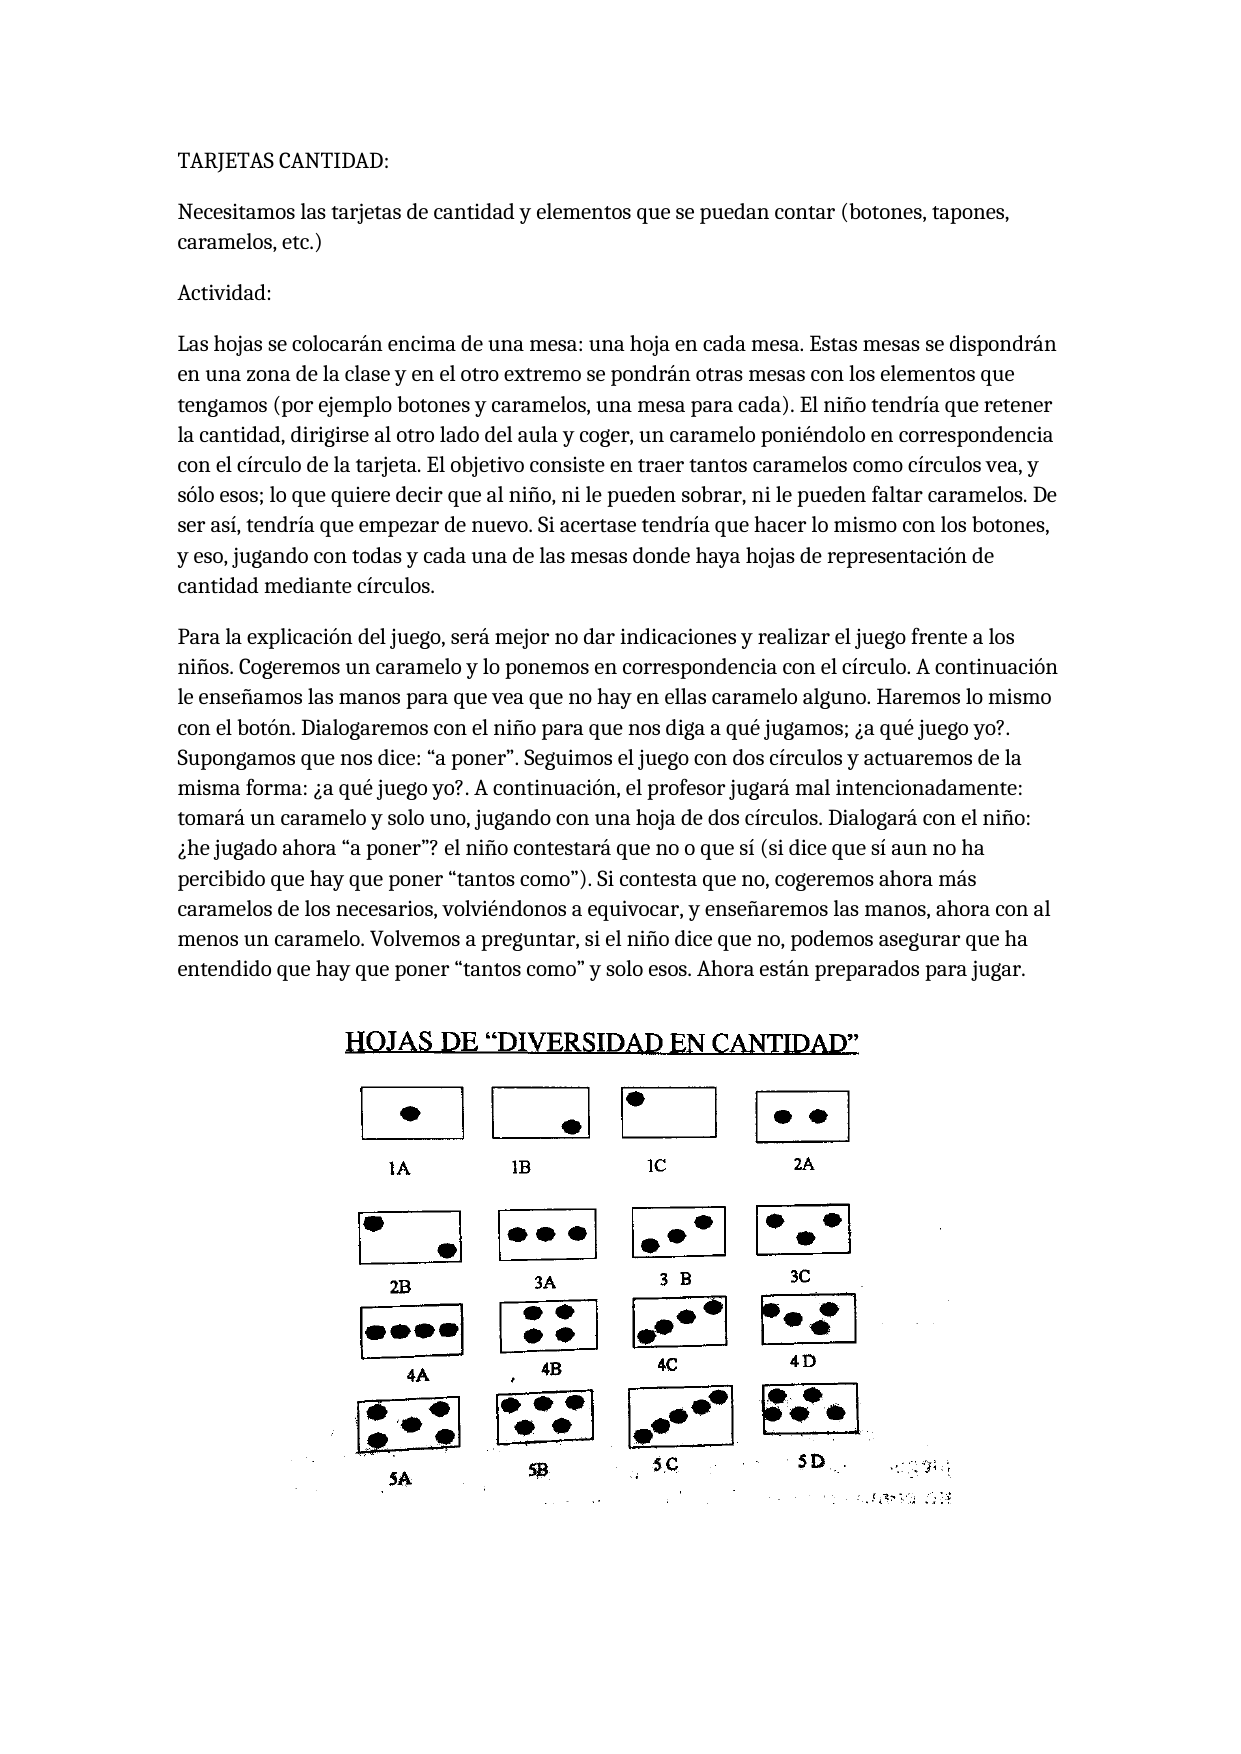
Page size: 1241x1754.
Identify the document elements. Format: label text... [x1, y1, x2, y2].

text Actividad: [177, 280, 1063, 306]
text Para la explicación del juego, será mejor no dar indicaciones y realizar el juego frente a los niños. Cogeremos un caramelo y lo ponemos en correspondencia con el círculo. A continuación le enseñamos las manos para que vea que no hay en ellas caramelo alguno. Haremos lo mismo con el botón. Dialogaremos con el niño para que nos diga a qué jugamos; ¿a qué juego yo?. Supongamos que nos dice: “a poner”. Seguimos el juego con dos círculos y actuaremos de la misma forma: ¿a qué juego yo?. A continuación, el profesor jugará mal intencionadamente: tomará un caramelo y solo uno, jugando con una hoja de dos círculos. Dialogará con el niño: ¿he jugado ahora “a poner”? el niño contestará que no o que sí (si dice que sí aun no ha percibido que hay que poner “tantos como”). Si contesta que no, cogeremos ahora más caramelos de los necesarios, volviéndonos a equivocar, y enseñaremos las manos, ahora con al menos un caramelo. Volvemos a preguntar, si el niño dice que no, podemos asegurar que ha entendido que hay que poner “tantos como” y solo esos. Ahora están preparados para jugar. [177, 624, 1063, 982]
text TARJETAS CANTIDAD: [177, 148, 1063, 174]
text Necesitamos las tarjetas de cantidad y elementos que se puedan contar (botones, tapones, caramelos, etc.) [177, 199, 1063, 255]
text Las hojas se colocarán encima de una mesa: una hoja en cada mesa. Estas mesas se dispondrán en una zona de la clase y en el otro extremo se pondrán otras mesas con los elementos que tengamos (por ejemplo botones y caramelos, una mesa para cada). El niño tendría que retener la cantidad, dirigirse al otro lado del aula y coger, un caramelo poniéndolo en correspondencia con el círculo de la tarjeta. El objetivo consiste en traer tantos caramelos como círculos vea, y sólo esos; lo que quiere decir que al niño, ni le pueden sobrar, ni le pueden faltar caramelos. De ser así, tendría que empezar de nuevo. Si acertase tendría que hacer lo mismo con los botones, y eso, jugando con todas y cada una de las mesas donde haya hojas de representación de cantidad mediante círculos. [177, 331, 1063, 599]
